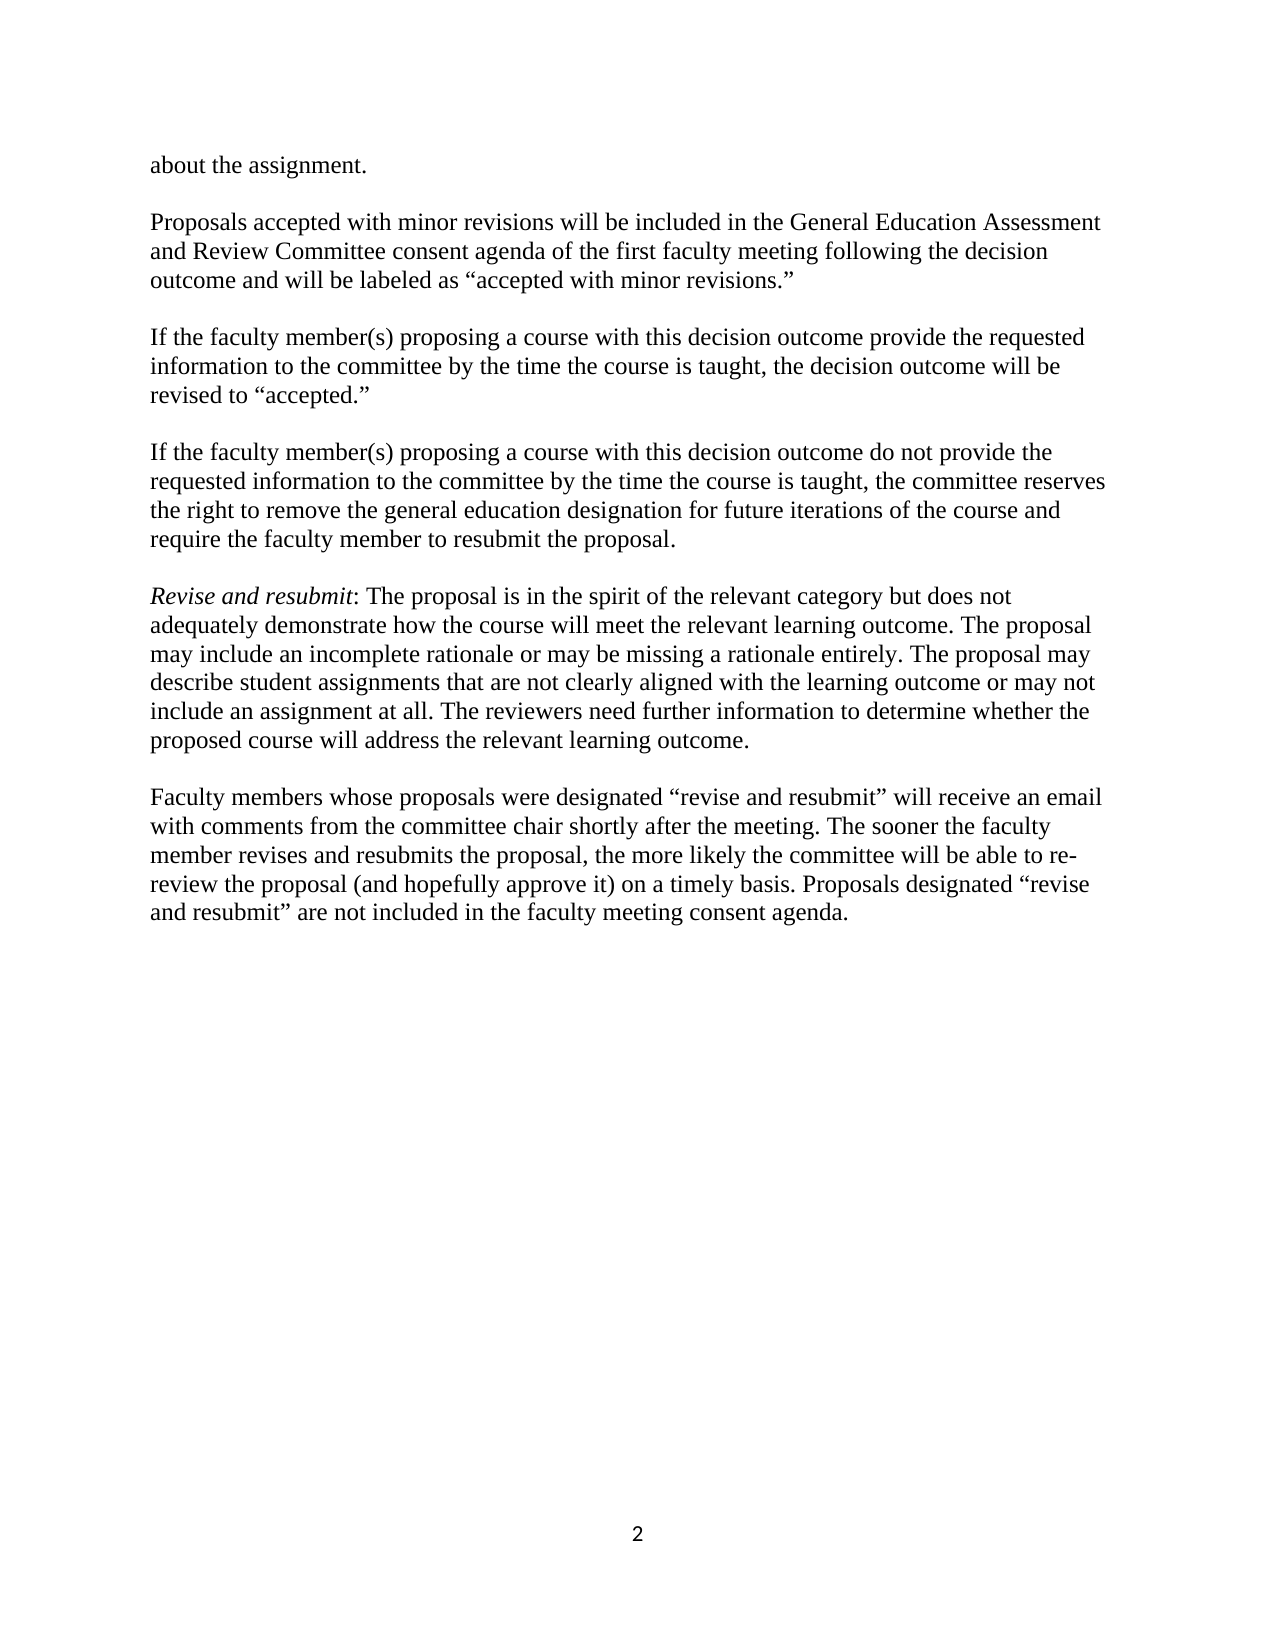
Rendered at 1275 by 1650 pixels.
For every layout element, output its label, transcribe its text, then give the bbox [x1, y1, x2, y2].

text Proposals accepted with minor revisions will be included in the General Education Assessment and Review Committee consent agenda of the first faculty meeting following the decision outcome and will be labeled as “accepted with minor revisions.” [150, 207, 1125, 294]
text Faculty members whose proposals were designated “revise and resubmit” will receive an email with comments from the committee chair shortly after the meeting. The sooner the faculty member revises and resubmits the proposal, the more likely the committee will be able to re-review the proposal (and hopefully approve it) on a timely basis. Proposals designated “revise and resubmit” are not included in the faculty meeting consent agenda. [150, 782, 1125, 926]
text If the faculty member(s) proposing a course with this decision outcome provide the requested information to the committee by the time the course is taught, the decision outcome will be revised to “accepted.” [150, 322, 1125, 409]
text If the faculty member(s) proposing a course with this decision outcome do not provide the requested information to the committee by the time the course is taught, the committee reserves the right to remove the general education designation for future iterations of the course and require the faculty member to resubmit the proposal. [150, 437, 1125, 552]
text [150, 150, 1125, 179]
text Revise and resubmit: The proposal is in the spirit of the relevant category but does not adequately demonstrate how the course will meet the relevant learning outcome. The proposal may include an incomplete rationale or may be missing a rationale entirely. The proposal may describe student assignments that are not clearly aligned with the learning outcome or may not include an assignment at all. The reviewers need further information to determine whether the proposed course will address the relevant learning outcome. [150, 581, 1125, 754]
